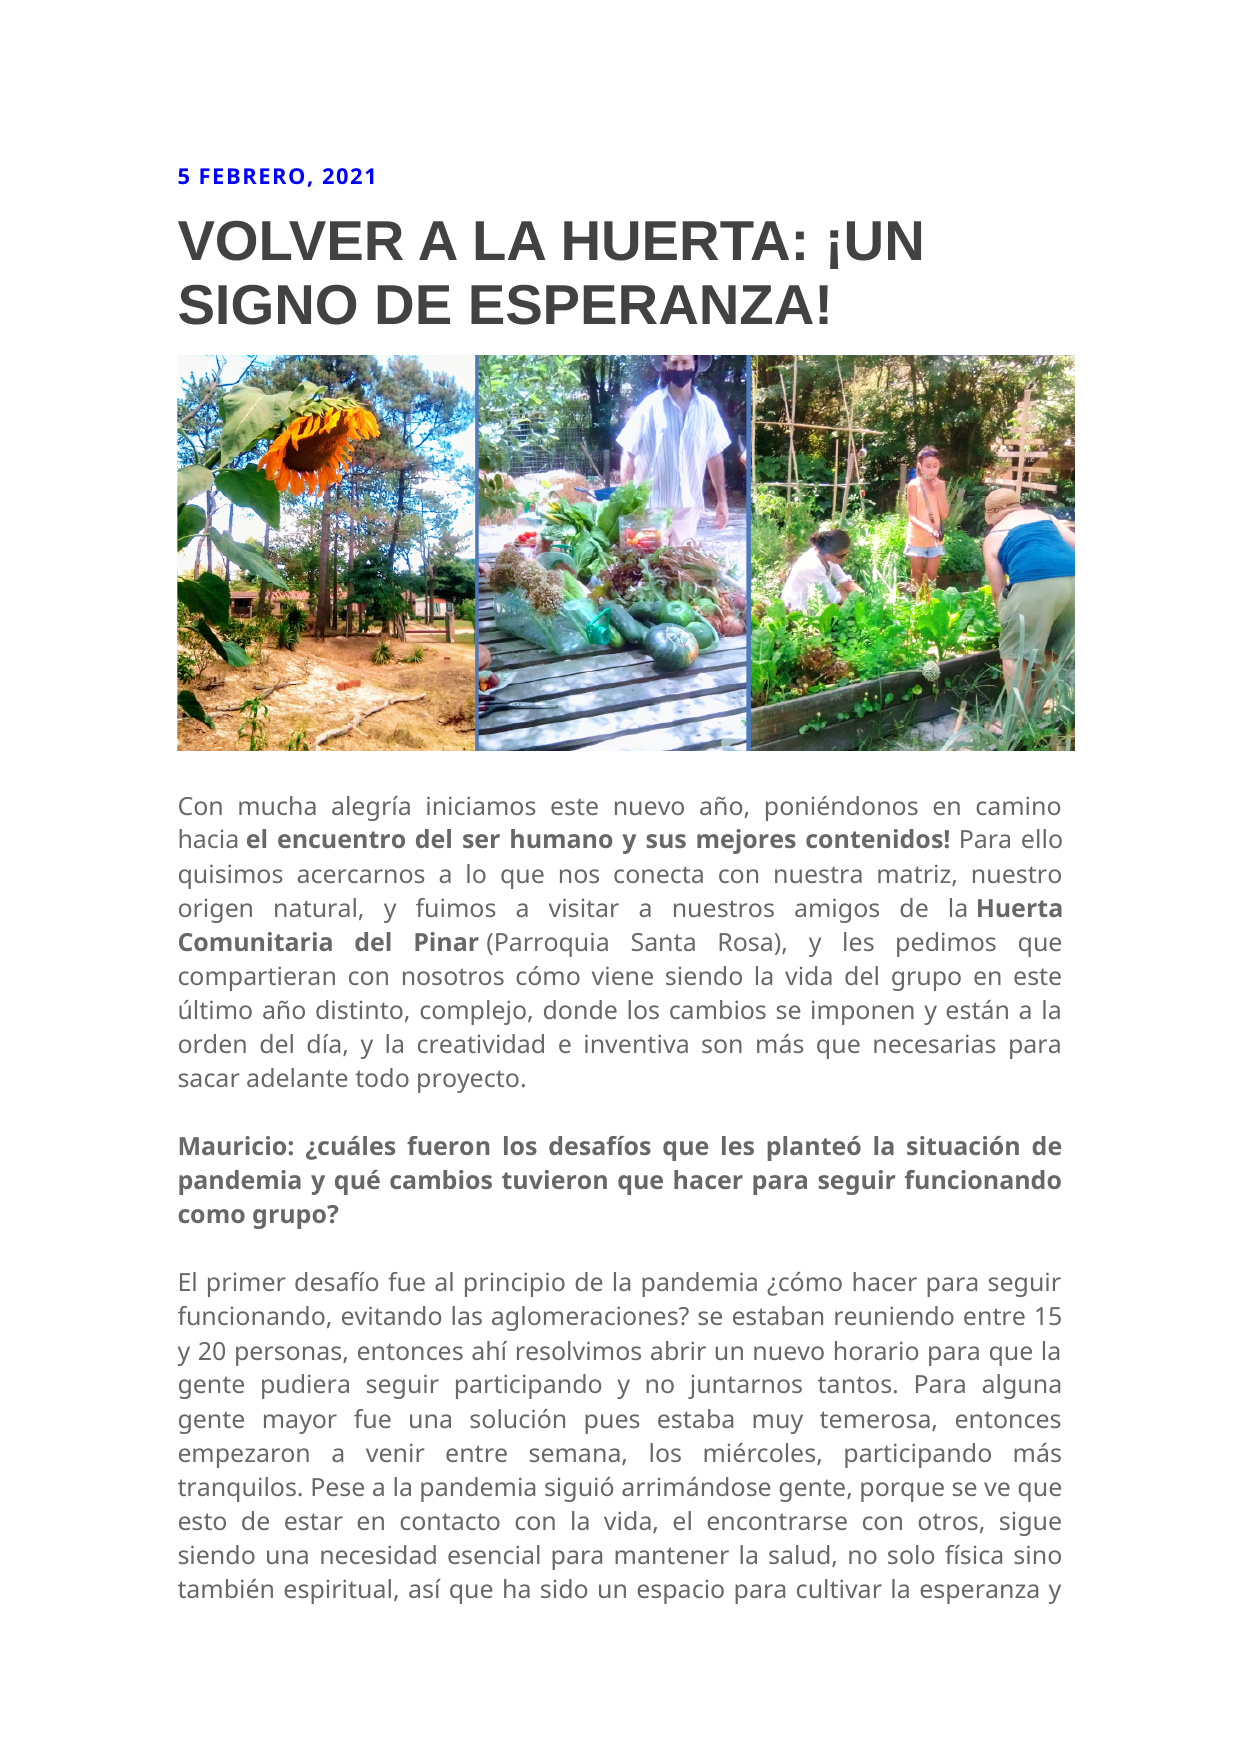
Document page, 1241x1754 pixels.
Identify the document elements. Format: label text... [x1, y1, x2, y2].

text Con mucha alegría iniciamos este nuevo año, poniéndonos en camino hacia el encuentro del ser humano y sus mejores contenidos! Para ello quisimos acercarnos a lo que nos conecta con nuestra matriz, nuestro origen natural, y fuimos a visitar a nuestros amigos de la Huerta Comunitaria del Pinar (Parroquia Santa Rosa), y les pedimos que compartieran con nosotros cómo viene siendo la vida del grupo en este último año distinto, complejo, donde los cambios se imponen y están a la orden del día, y la creatividad e inventiva son más que necesarias para sacar adelante todo proyecto. [177, 788, 1063, 1095]
text VOLVER A LA HUERTA: ¡UN SIGNO DE ESPERANZA! [177, 207, 1063, 336]
text 5 FEBRERO, 2021 [177, 148, 1063, 190]
picture [177, 355, 1075, 751]
text Mauricio: ¿cuáles fueron los desafíos que les planteó la situación de pandemia y qué cambios tuvieron que hacer para seguir funcionando como grupo? [177, 1129, 1063, 1231]
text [177, 1265, 1063, 1606]
